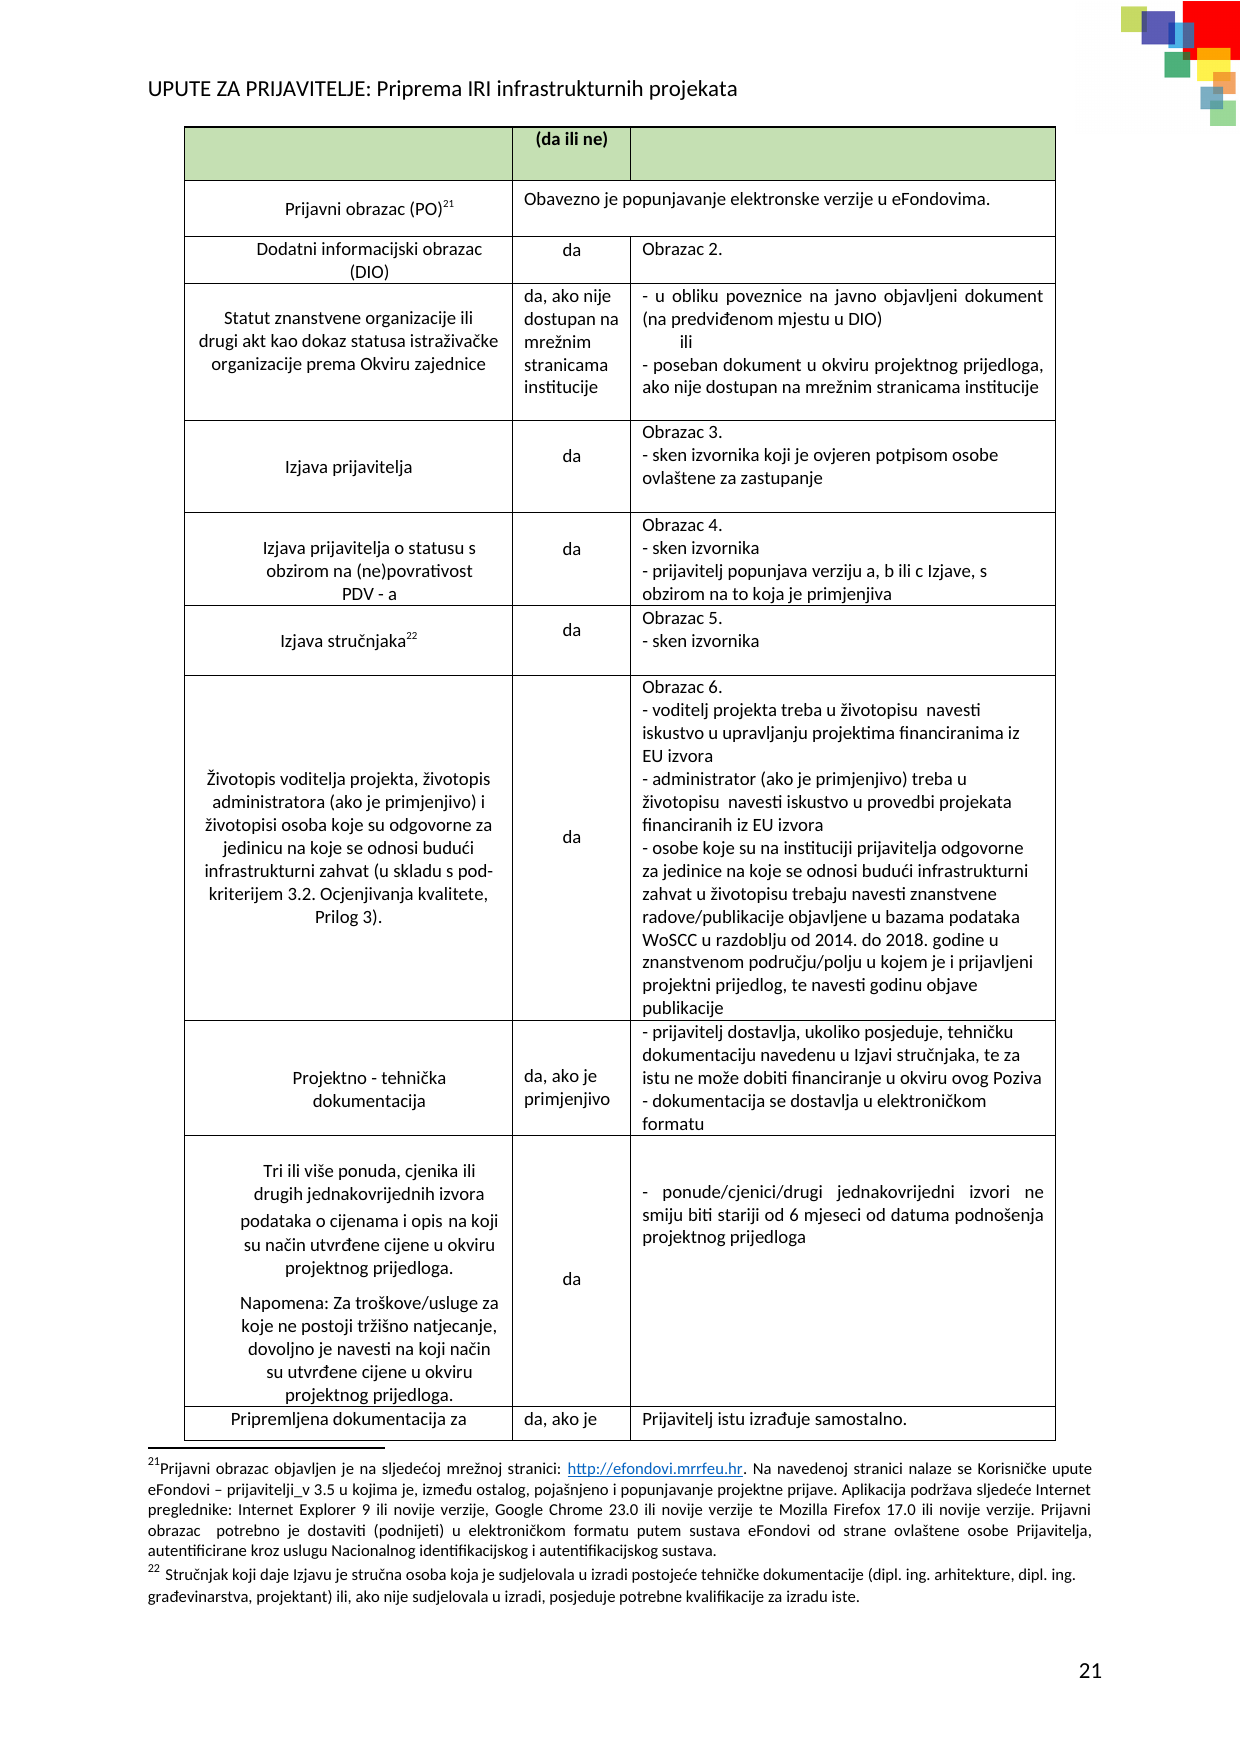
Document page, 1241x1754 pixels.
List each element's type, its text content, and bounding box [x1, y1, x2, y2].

table_header Obvezno (da ili ne) [513, 128, 630, 180]
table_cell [513, 1407, 630, 1440]
table_cell Projektno - tehnička dokumentacija [185, 1021, 512, 1135]
table_cell - u obliku poveznice na javno objavljeni dokument (na predviđenom mjestu u DIO) ili - poseban dokument u okviru projektnog prijedloga, ako nije dostupan na mrežnim stranicama institucije [631, 284, 1055, 419]
table_cell da [513, 421, 630, 512]
table_cell da, ako nije dostupan na mrežnim stranicama institucije [513, 284, 630, 419]
table_cell da [513, 1136, 630, 1406]
table_cell Obavezno je popunjavanje elektronske verzije u eFondovima. [513, 181, 1055, 236]
table_cell da [513, 513, 630, 605]
table_cell Obrazac 4. - sken izvornika - prijavitelj popunjava verziju a, b ili c Izjave, s obzirom na to koja je primjenjiva [631, 513, 1055, 605]
table_cell Obrazac 3. - sken izvornika koji je ovjeren potpisom osobe ovlaštene za zastupanje [631, 421, 1055, 512]
table_cell da, ako je primjenjivo [513, 1021, 630, 1135]
table_cell Dodatni informacijski obrazac (DIO) [185, 237, 512, 283]
table_cell da [513, 606, 630, 675]
table_cell Obrazac 6. - voditelj projekta treba u životopisu navesti iskustvo u upravljanju projektima financiranima iz EU izvora - administrator (ako je primjenjivo) treba u životopisu navesti iskustvo u provedbi projekata financiranih iz EU izvora - osobe koje su na instituciji prijavitelja odgovorne za jedinice na koje se odnosi budući infrastrukturni zahvat u životopisu trebaju navesti znanstvene radove/publikacije objavljene u bazama podataka WoSCC u razdoblju od 2014. do 2018. godine u znanstvenom području/polju u kojem je i prijavljeni projektni prijedlog, te navesti godinu objave publikacije [631, 676, 1055, 1019]
table_cell Izjava stručnjaka [185, 606, 512, 675]
table_cell - prijavitelj dostavlja, ukoliko posjeduje, tehničku dokumentaciju navedenu u Izjavi stručnjaka, te za istu ne može dobiti financiranje u okviru ovog Poziva - dokumentacija se dostavlja u elektroničkom formatu [631, 1021, 1055, 1135]
table_cell Obrazac 2. [631, 237, 1055, 283]
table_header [631, 128, 1055, 180]
table_cell Statut znanstvene organizacije ili drugi akt kao dokaz statusa istraživačke organizacije prema Okviru zajednice [185, 284, 512, 419]
picture [1074, 1, 1240, 134]
table_cell Izjava prijavitelja o statusu s obzirom na (ne)povrativost PDV - a [185, 513, 512, 605]
table_cell Životopis voditelja projekta, životopis administratora (ako je primjenjivo) i životopisi osoba koje su odgovorne za jedinicu na koje se odnosi budući infrastrukturni zahvat (u skladu s pod-kriterijem 3.2. Ocjenjivanja kvalitete, Prilog 3). [185, 676, 512, 1019]
table_cell Prijavni obrazac (PO) [185, 181, 512, 236]
table_cell Izjava prijavitelja [185, 421, 512, 512]
table_header Dokument [185, 128, 512, 180]
table_cell Obrazac 5. - sken izvornika [631, 606, 1055, 675]
table_cell Tri ili više ponuda, cjenika ili drugih jednakovrijednih izvora podataka o cijenama i opis na koji su način utvrđene cijene u okviru projektnog prijedloga. Napomena: Za troškove/usluge za koje ne postoji tržišno natjecanje, dovoljno je navesti na koji način su utvrđene cijene u okviru projektnog prijedloga. [185, 1136, 512, 1406]
table_cell da [513, 676, 630, 1019]
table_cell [631, 1407, 1055, 1440]
table_cell da [513, 237, 630, 283]
table_cell - ponude/cjenici/drugi jednakovrijedni izvori ne smiju biti stariji od 6 mjeseci od datuma podnošenja projektnog prijedloga [631, 1136, 1055, 1406]
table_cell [185, 1407, 512, 1440]
